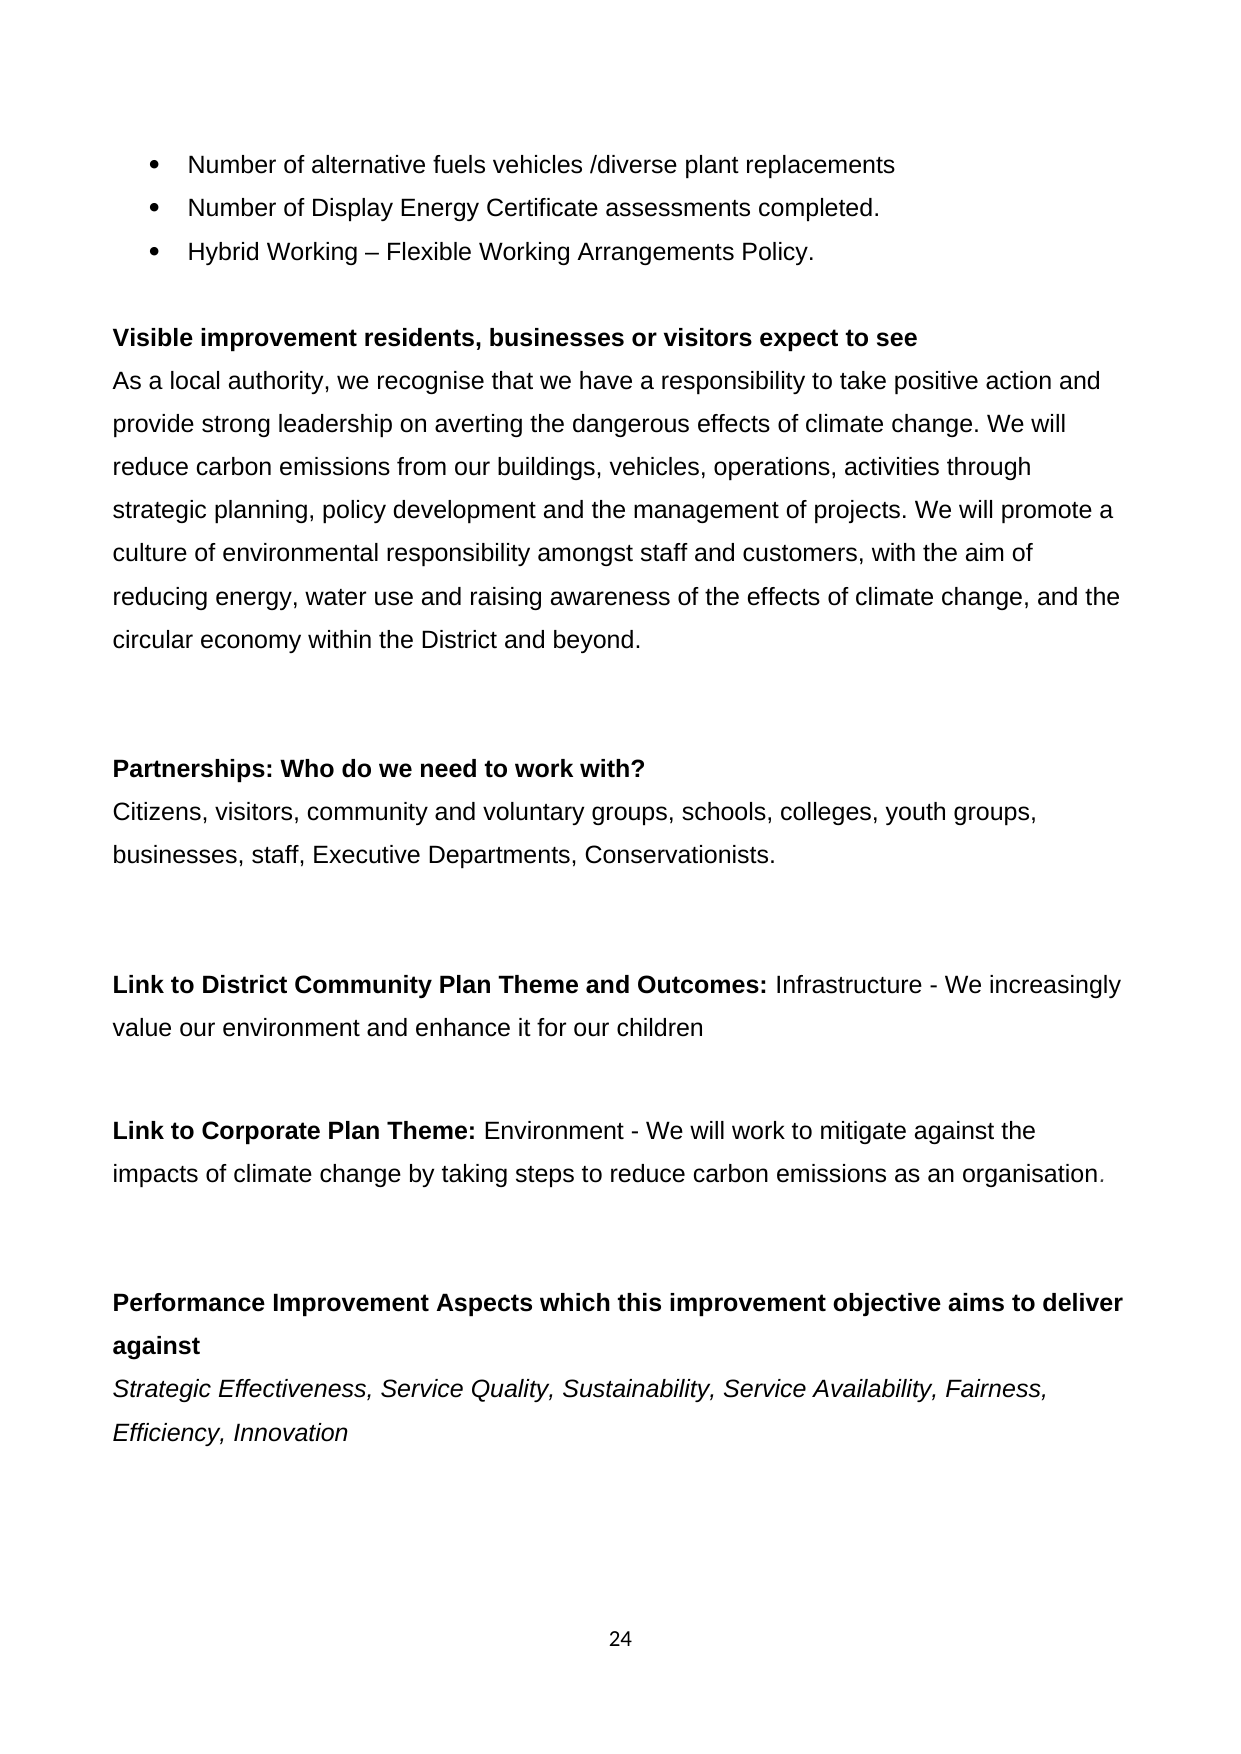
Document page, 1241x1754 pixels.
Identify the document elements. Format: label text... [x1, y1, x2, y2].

text Citizens, visitors, community and voluntary groups, schools, colleges, youth groups, businesses, staff, Executive Departments, Conservationists. [112, 797, 1128, 869]
list Number of alternative fuels vehicles /diverse plant replacements [150, 150, 1128, 179]
text As a local authority, we recognise that we have a responsibility to take positive action and provide strong leadership on averting the dangerous effects of climate change. We will reduce carbon emissions from our buildings, vehicles, operations, activities through strategic planning, policy development and the management of projects. We will promote a culture of environmental responsibility amongst staff and customers, with the aim of reducing energy, water use and raising awareness of the effects of climate change, and the circular economy within the District and beyond. [112, 366, 1128, 653]
list Number of Display Energy Certificate assessments completed. [150, 193, 1128, 222]
text Partnerships: Who do we need to work with? [112, 754, 1128, 783]
text Strategic Effectiveness, Service Quality, Sustainability, Service Availability, Fairness, Efficiency, Innovation [112, 1374, 1128, 1446]
text Visible improvement residents, businesses or visitors expect to see [112, 323, 1128, 352]
list Hybrid Working – Flexible Working Arrangements Policy. [150, 236, 1128, 265]
text Performance Improvement Aspects which this improvement objective aims to deliver against [112, 1288, 1128, 1360]
text Link to District Community Plan Theme and Outcomes: Infrastructure - We increasingly value our environment and enhance it for our children [112, 970, 1128, 1042]
text Link to Corporate Plan Theme: Environment - We will work to mitigate against the impacts of climate change by taking steps to reduce carbon emissions as an organisation. [112, 1116, 1128, 1188]
